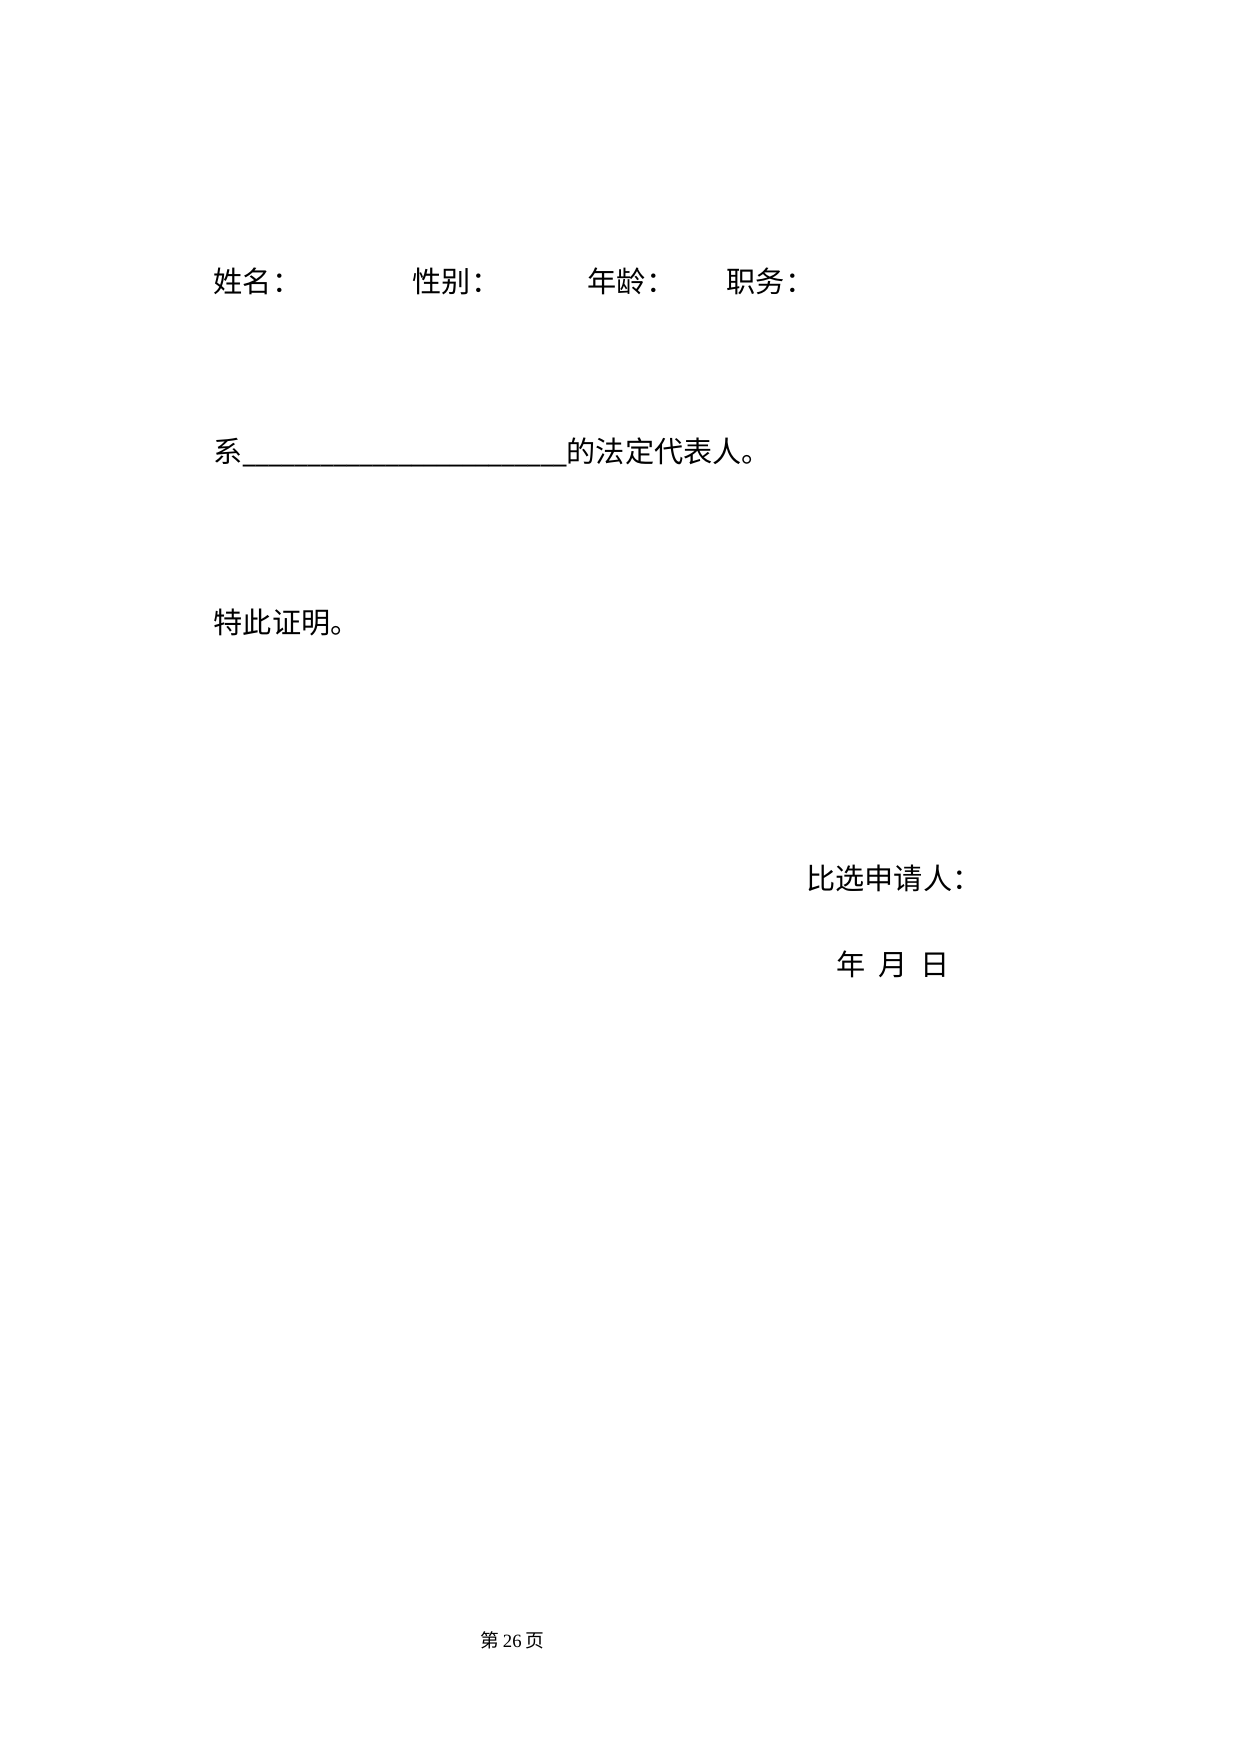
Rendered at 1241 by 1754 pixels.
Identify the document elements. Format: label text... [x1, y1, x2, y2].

text 年 月 日 [631, 931, 1110, 996]
text 特此证明。 [150, 589, 1110, 654]
text 系_________________________的法定代表人。 [150, 418, 1110, 483]
text 姓名： 性别： 年龄： 职务： [150, 247, 1110, 312]
text 比选申请人： [150, 844, 1110, 909]
